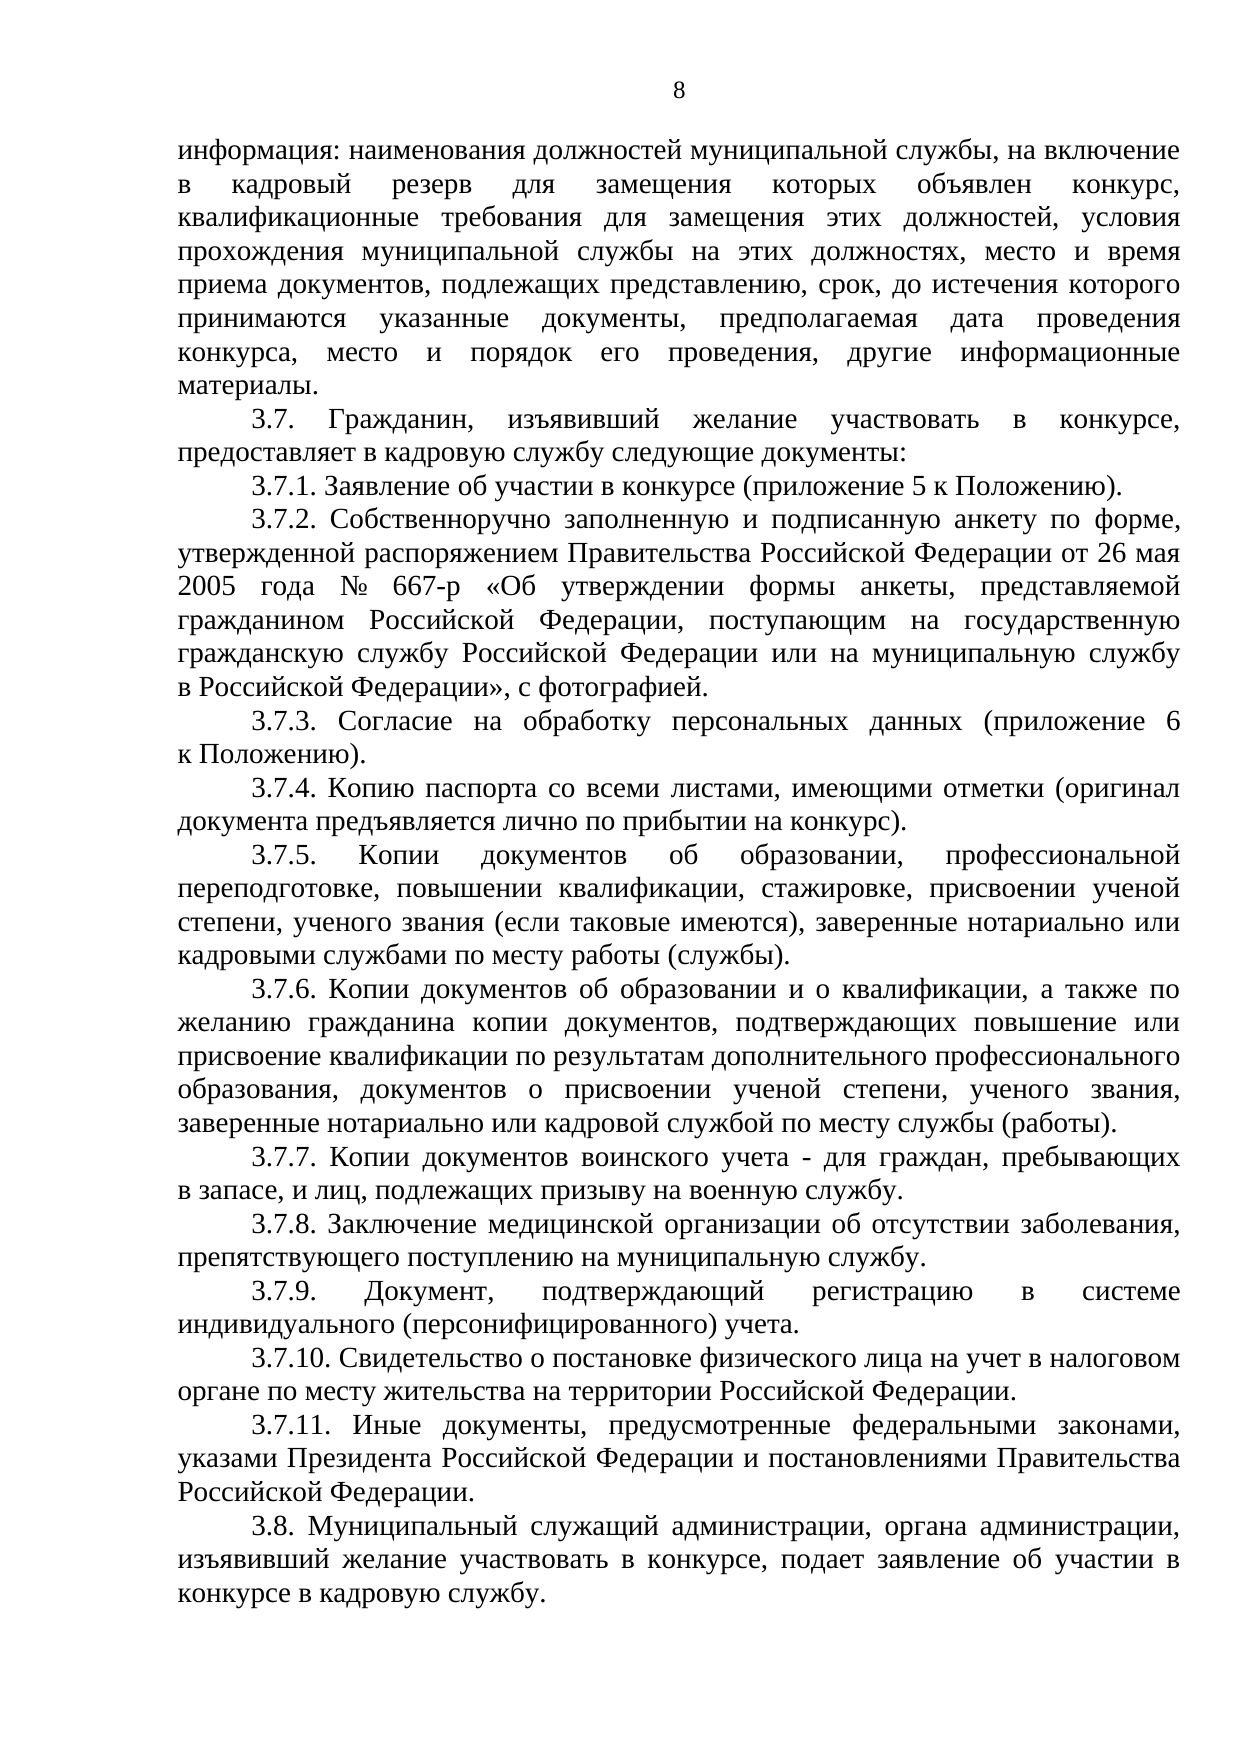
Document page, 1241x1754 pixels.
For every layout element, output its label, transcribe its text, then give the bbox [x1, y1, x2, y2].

text 3.7.7. Копии документов воинского учета - для граждан, пребывающих в запасе, и лиц, подлежащих призыву на военную службу. [177, 1139, 1181, 1206]
text 3.7.3. Согласие на обработку персональных данных (приложение 6 к Положению). [177, 703, 1181, 770]
text 3.7.10. Свидетельство о постановке физического лица на учет в налоговом органе по месту жительства на территории Российской Федерации. [177, 1340, 1181, 1407]
text 3.7.2. Собственноручно заполненную и подписанную анкету по форме, утвержденной распоряжением Правительства Российской Федерации от 26 мая 2005 года № 667-р «Об утверждении формы анкеты, представляемой гражданином Российской Федерации, поступающим на государственную гражданскую службу Российской Федерации или на муниципальную службу в Российской Федерации», с фотографией. [177, 501, 1181, 703]
text 3.7.4. Копию паспорта со всеми листами, имеющими отметки (оригинал документа предъявляется лично по прибытии на конкурс). [177, 770, 1181, 837]
text 3.7.5. Копии документов об образовании, профессиональной переподготовке, повышении квалификации, стажировке, присвоении ученой степени, ученого звания (если таковые имеются), заверенные нотариально или кадровыми службами по месту работы (службы). [177, 837, 1181, 971]
text 3.7.11. Иные документы, предусмотренные федеральными законами, указами Президента Российской Федерации и постановлениями Правительства Российской Федерации. [177, 1407, 1181, 1508]
text 3.7.8. Заключение медицинской организации об отсутствии заболевания, препятствующего поступлению на муниципальную службу. [177, 1206, 1181, 1273]
text 3.7.9. Документ, подтверждающий регистрацию в системе индивидуального (персонифицированного) учета. [177, 1273, 1181, 1340]
text 3.8. Муниципальный служащий администрации, органа администрации, изъявивший желание участвовать в конкурсе, подает заявление об участии в конкурсе в кадровую службу. [177, 1508, 1181, 1608]
text 3.7. Гражданин, изъявивший желание участвовать в конкурсе, предоставляет в кадровую службу следующие документы: [177, 401, 1181, 468]
text 3.7.1. Заявление об участии в конкурсе (приложение 5 к Положению). [177, 468, 1181, 501]
text 3.7.6. Копии документов об образовании и о квалификации, а также по желанию гражданина копии документов, подтверждающих повышение или присвоение квалификации по результатам дополнительного профессионального образования, документов о присвоении ученой степени, ученого звания, заверенные нотариально или кадровой службой по месту службы (работы). [177, 971, 1181, 1139]
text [177, 132, 1181, 401]
